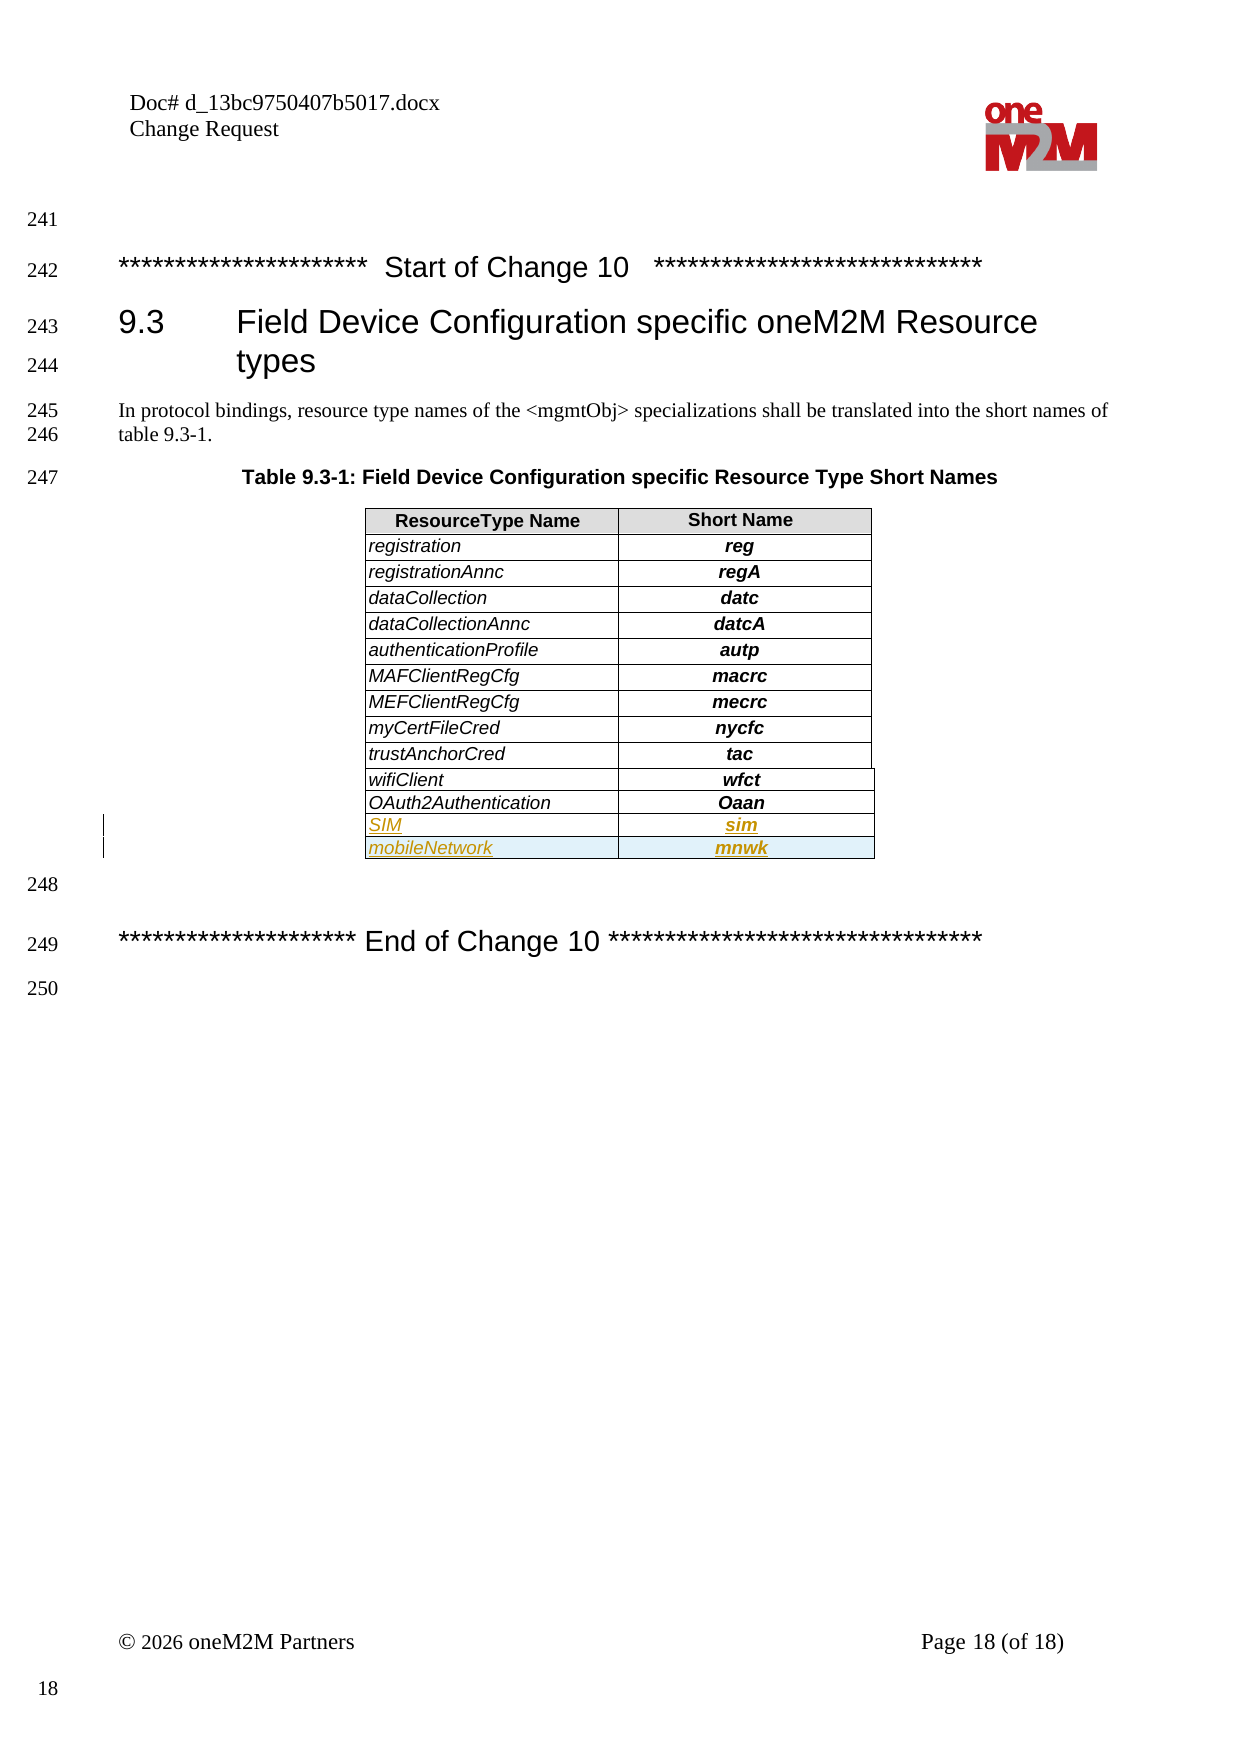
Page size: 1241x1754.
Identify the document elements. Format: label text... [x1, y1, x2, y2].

table_cell OAuth2Authentication [366, 791, 618, 813]
table_cell [619, 814, 874, 836]
subtitle ********************* End of Change 10 ********************************* [118, 924, 1122, 958]
text In protocol bindings, resource type names of the <mgmtObj> specializations shall be translated into the short names of table 9.3-1. [118, 398, 1122, 446]
table_cell macrc [619, 665, 871, 690]
table_cell regA [619, 561, 871, 586]
table_cell MAFClientRegCfg [366, 665, 618, 690]
table_cell dataCollection [366, 587, 618, 612]
table_cell datcA [619, 613, 871, 638]
picture [971, 88, 1111, 186]
table_cell Oaan [619, 791, 874, 813]
table_cell mecrc [619, 691, 871, 716]
table_cell tac [619, 743, 871, 768]
table_cell datc [619, 587, 871, 612]
table_cell registrationAnnc [366, 561, 618, 586]
table_cell nycfc [619, 717, 871, 742]
table_cell dataCollectionAnnc [366, 613, 618, 638]
subtitle ********************** Start of Change 10 ***************************** [118, 250, 1122, 283]
table_cell MEFClientRegCfg [366, 691, 618, 716]
table_cell myCertFileCred [366, 717, 618, 742]
table_cell authenticationProfile [366, 639, 618, 664]
table_cell registration [366, 535, 618, 559]
text Table 9.3-1: Field Device Configuration specific Resource Type Short Names [118, 465, 1122, 489]
table_cell [366, 814, 618, 836]
table_cell reg [619, 535, 871, 559]
subtitle 9.3 Field Device Configuration specific oneM2M Resource types [118, 302, 1122, 379]
table_header Short Name [619, 509, 871, 533]
table_header ResourceType Name [366, 509, 618, 533]
table_cell wfct [619, 769, 874, 790]
table_cell wifiClient [366, 769, 618, 790]
table_cell trustAnchorCred [366, 743, 618, 768]
table_cell autp [619, 639, 871, 664]
